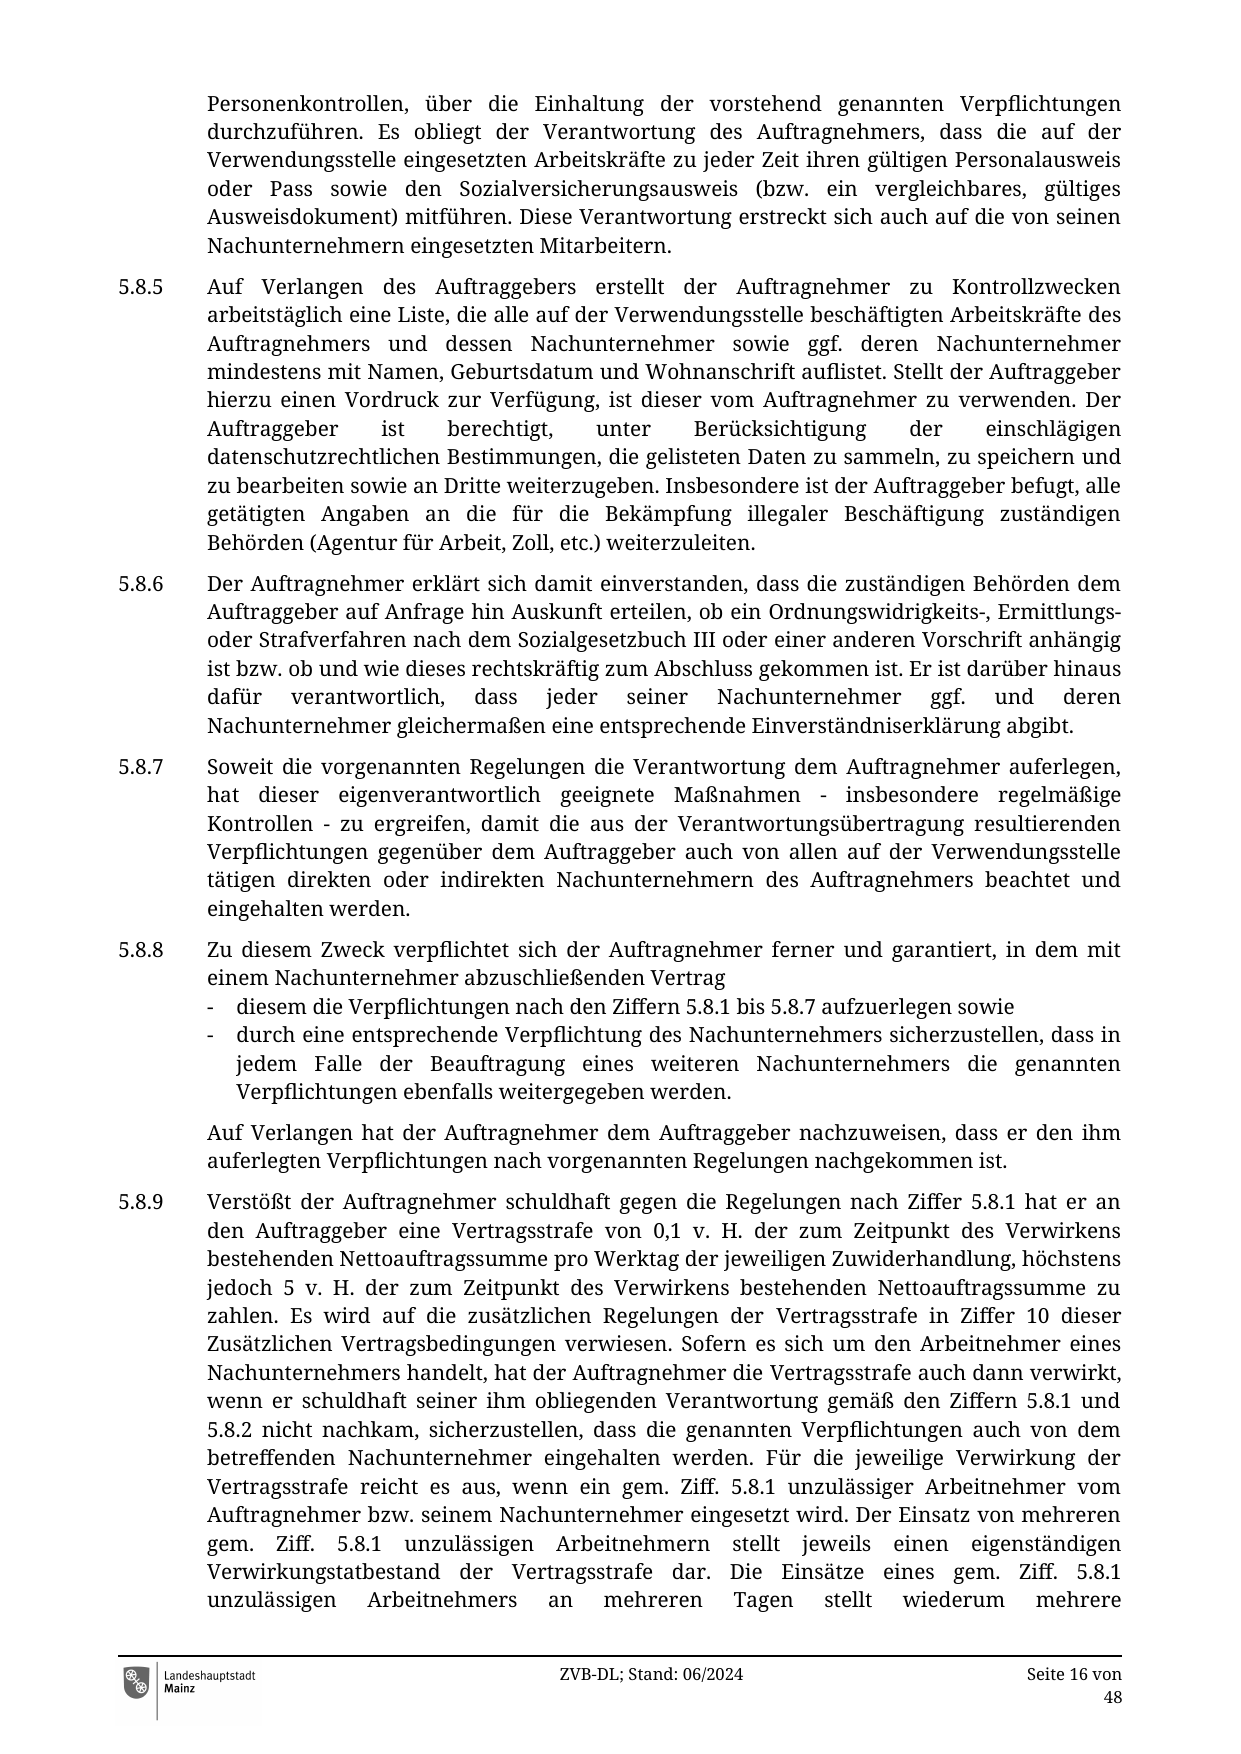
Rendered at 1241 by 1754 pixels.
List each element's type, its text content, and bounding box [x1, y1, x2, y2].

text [118, 1187, 1122, 1614]
text 5.8.5 Auf Verlangen des Auftraggebers erstellt der Auftragnehmer zu Kontrollzwecken arbeitstäglich eine Liste, die alle auf der Verwendungsstelle beschäftigten Arbeitskräfte des Auftragnehmers und dessen Nachunternehmer sowie ggf. deren Nachunternehmer mindestens mit Namen, Geburtsdatum und Wohnanschrift auflistet. Stellt der Auftraggeber hierzu einen Vordruck zur Verfügung, ist dieser vom Auftragnehmer zu verwenden. Der Auftraggeber ist berechtigt, unter Berücksichtigung der einschlägigen datenschutzrechtlichen Bestimmungen, die gelisteten Daten zu sammeln, zu speichern und zu bearbeiten sowie an Dritte weiterzugeben. Insbesondere ist der Auftraggeber befugt, alle getätigten Angaben an die für die Bekämpfung illegaler Beschäftigung zuständigen Behörden (Agentur für Arbeit, Zoll, etc.) weiterzuleiten. [118, 272, 1122, 556]
text - diesem die Verpflichtungen nach den Ziffern 5.8.1 bis 5.8.7 aufzuerlegen sowie [207, 992, 1122, 1020]
picture [114, 1656, 263, 1726]
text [118, 89, 1122, 259]
text 5.8.7 Soweit die vorgenannten Regelungen die Verantwortung dem Auftragnehmer auferlegen, hat dieser eigenverantwortlich geeignete Maßnahmen - insbesondere regelmäßige Kontrollen - zu ergreifen, damit die aus der Verantwortungsübertragung resultierenden Verpflichtungen gegenüber dem Auftraggeber auch von allen auf der Verwendungsstelle tätigen direkten oder indirekten Nachunternehmern des Auftragnehmers beachtet und eingehalten werden. [118, 752, 1122, 922]
text 5.8.6 Der Auftragnehmer erklärt sich damit einverstanden, dass die zuständigen Behörden dem Auftraggeber auf Anfrage hin Auskunft erteilen, ob ein Ordnungswidrigkeits-, Ermittlungs- oder Strafverfahren nach dem Sozialgesetzbuch III oder einer anderen Vorschrift anhängig ist bzw. ob und wie dieses rechtskräftig zum Abschluss gekommen ist. Er ist darüber hinaus dafür verantwortlich, dass jeder seiner Nachunternehmer ggf. und deren Nachunternehmer gleichermaßen eine entsprechende Einverständniserklärung abgibt. [118, 569, 1122, 739]
text 5.8.8 Zu diesem Zweck verpflichtet sich der Auftragnehmer ferner und garantiert, in dem mit einem Nachunternehmer abzuschließenden Vertrag [118, 935, 1122, 992]
text Auf Verlangen hat der Auftragnehmer dem Auftraggeber nachzuweisen, dass er den ihm auferlegten Verpflichtungen nach vorgenannten Regelungen nachgekommen ist. [118, 1118, 1122, 1175]
text - durch eine entsprechende Verpflichtung des Nachunternehmers sicherzustellen, dass in jedem Falle der Beauftragung eines weiteren Nachunternehmers die genannten Verpflichtungen ebenfalls weitergegeben werden. [207, 1020, 1122, 1106]
